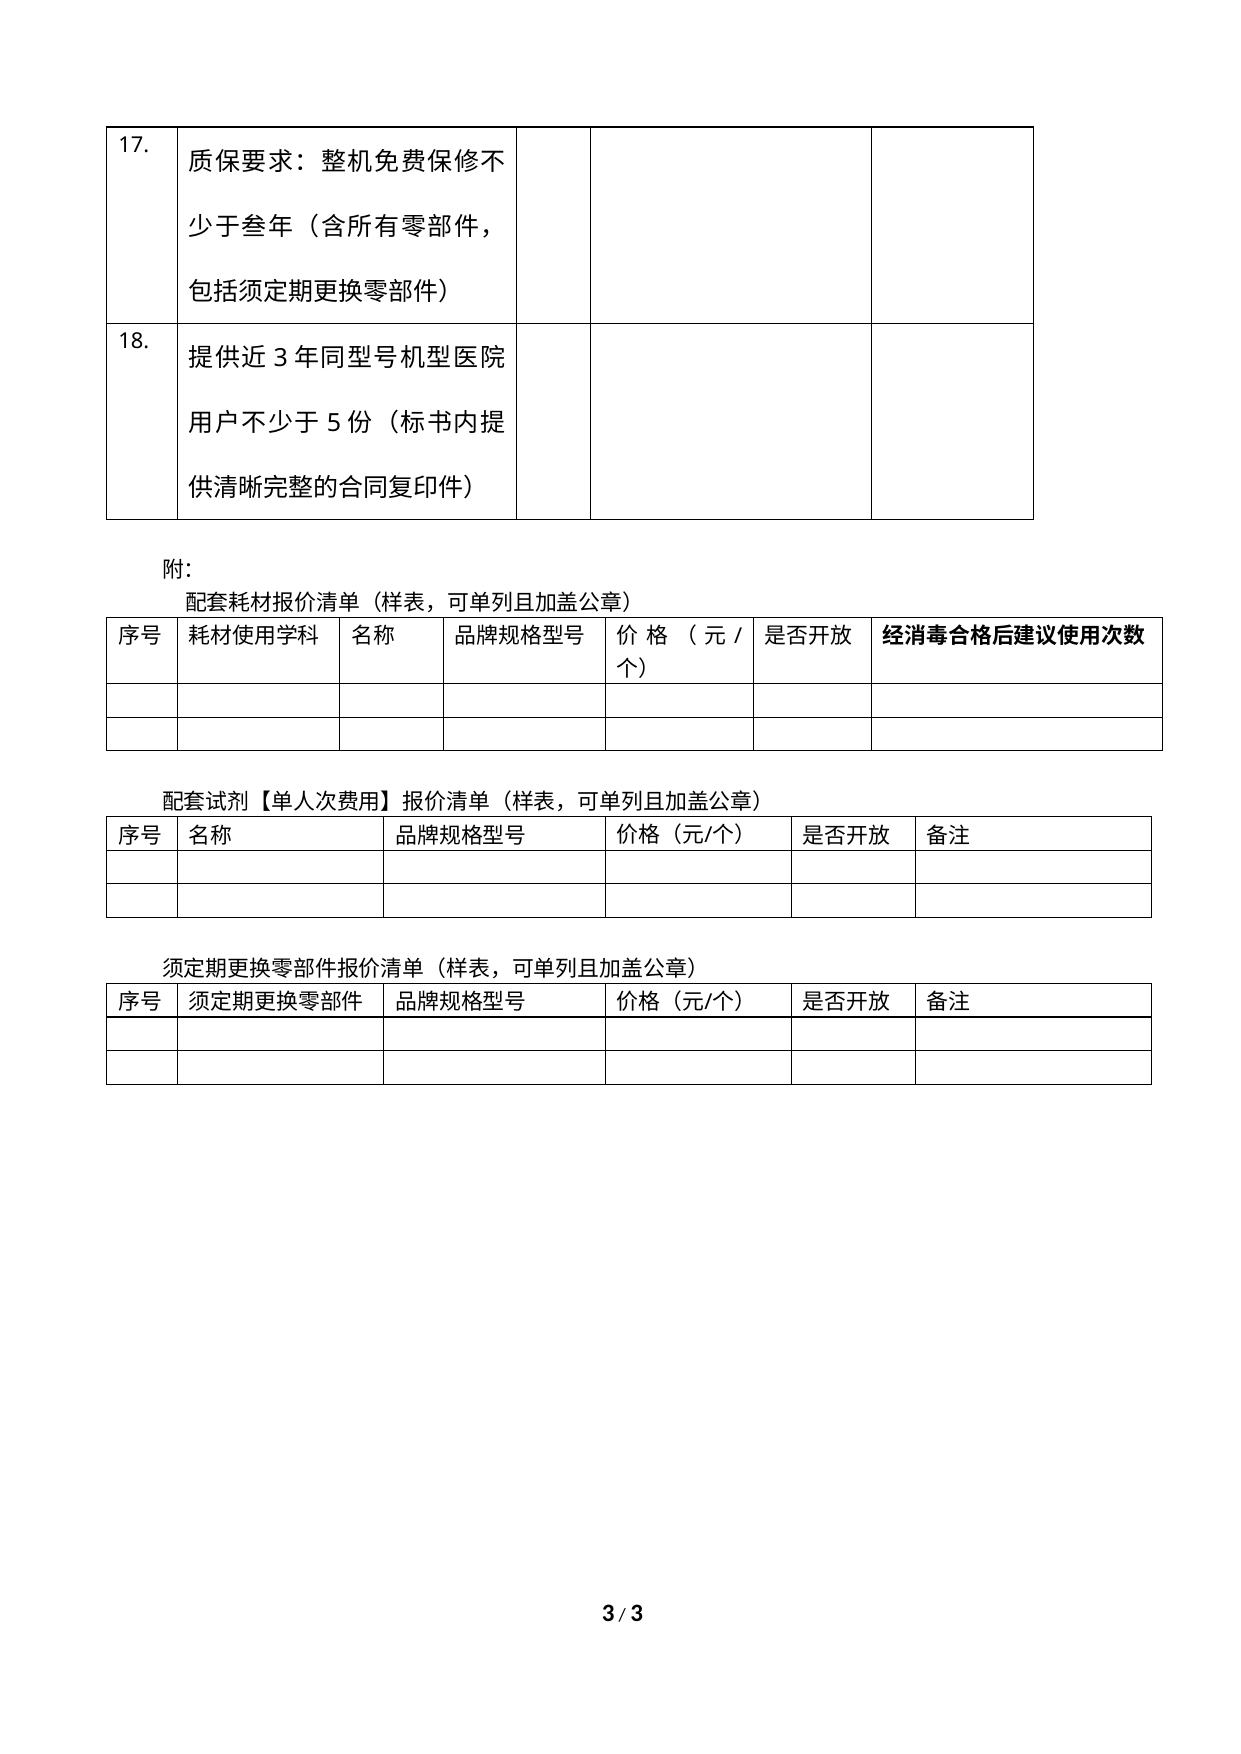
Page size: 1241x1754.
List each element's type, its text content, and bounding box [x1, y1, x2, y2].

text 须定期更换零部件报价清单（样表，可单列且加盖公章） [118, 950, 1122, 983]
table_cell [916, 1018, 1151, 1050]
table_cell [606, 884, 791, 917]
table_cell [178, 1018, 383, 1050]
table_cell [606, 1051, 791, 1083]
table_header 是否开放 [792, 817, 915, 850]
table_cell [444, 718, 605, 750]
table_cell [591, 324, 871, 518]
table_cell [178, 884, 383, 917]
table_cell [107, 884, 177, 917]
table_header 耗材使用学科 [178, 618, 339, 683]
table_header 品牌规格型号 [384, 984, 605, 1016]
table_header 品牌规格型号 [444, 618, 605, 683]
table_cell [872, 684, 1162, 717]
table_cell [606, 718, 753, 750]
table_cell [792, 851, 915, 883]
table_cell [916, 884, 1151, 917]
table_header 是否开放 [754, 618, 871, 683]
table_cell [107, 851, 177, 883]
table_cell [178, 1051, 383, 1083]
table_header 价格（元/个） [606, 817, 791, 850]
table_header 序号 [107, 984, 177, 1016]
table_cell [107, 718, 177, 750]
table_cell [107, 684, 177, 717]
table_cell 质保要求：整机免费保修不少于叁年（含所有零部件，包括须定期更换零部件） [178, 128, 516, 322]
table_cell [792, 1051, 915, 1083]
table_cell [340, 718, 443, 750]
table_header 品牌规格型号 [384, 817, 605, 850]
table_header 价格（元/个） [606, 618, 753, 683]
table_cell [517, 324, 590, 518]
table_cell [606, 851, 791, 883]
text 附： [118, 552, 1122, 584]
table_cell [792, 1018, 915, 1050]
table_cell [178, 684, 339, 717]
table_cell [384, 1051, 605, 1083]
table_header 序号 [107, 817, 177, 850]
table_cell [107, 324, 177, 518]
table_cell [606, 1018, 791, 1050]
table_header 备注 [916, 817, 1151, 850]
table_cell [872, 718, 1162, 750]
table_header 经消毒合格后建议使用次数 [872, 618, 1162, 683]
table_cell [340, 684, 443, 717]
table_header 名称 [178, 817, 383, 850]
table_cell [872, 128, 1033, 322]
table_header 序号 [107, 618, 177, 683]
table_cell [178, 851, 383, 883]
table_cell [754, 684, 871, 717]
table_cell [384, 1018, 605, 1050]
text 配套试剂【单人次费用】报价清单（样表，可单列且加盖公章） [118, 784, 1122, 816]
table_cell [754, 718, 871, 750]
table_cell [384, 884, 605, 917]
table_cell [384, 851, 605, 883]
table_cell [606, 684, 753, 717]
table_cell 提供近3年同型号机型医院用户不少于5份（标书内提供清晰完整的合同复印件） [178, 324, 516, 518]
table_cell [792, 884, 915, 917]
table_header 备注 [916, 984, 1151, 1016]
table_cell [107, 128, 177, 322]
table_header 名称 [340, 618, 443, 683]
table_header 须定期更换零部件 [178, 984, 383, 1016]
table_cell [916, 851, 1151, 883]
table_cell [444, 684, 605, 717]
table_header 是否开放 [792, 984, 915, 1016]
table_cell [178, 718, 339, 750]
text 配套耗材报价清单（样表，可单列且加盖公章） [118, 584, 1122, 617]
table_cell [107, 1051, 177, 1083]
table_header 价格（元/个） [606, 984, 791, 1016]
table_cell [872, 324, 1033, 518]
table_cell [916, 1051, 1151, 1083]
table_cell [107, 1018, 177, 1050]
table_cell [591, 128, 871, 322]
table_cell [517, 128, 590, 322]
